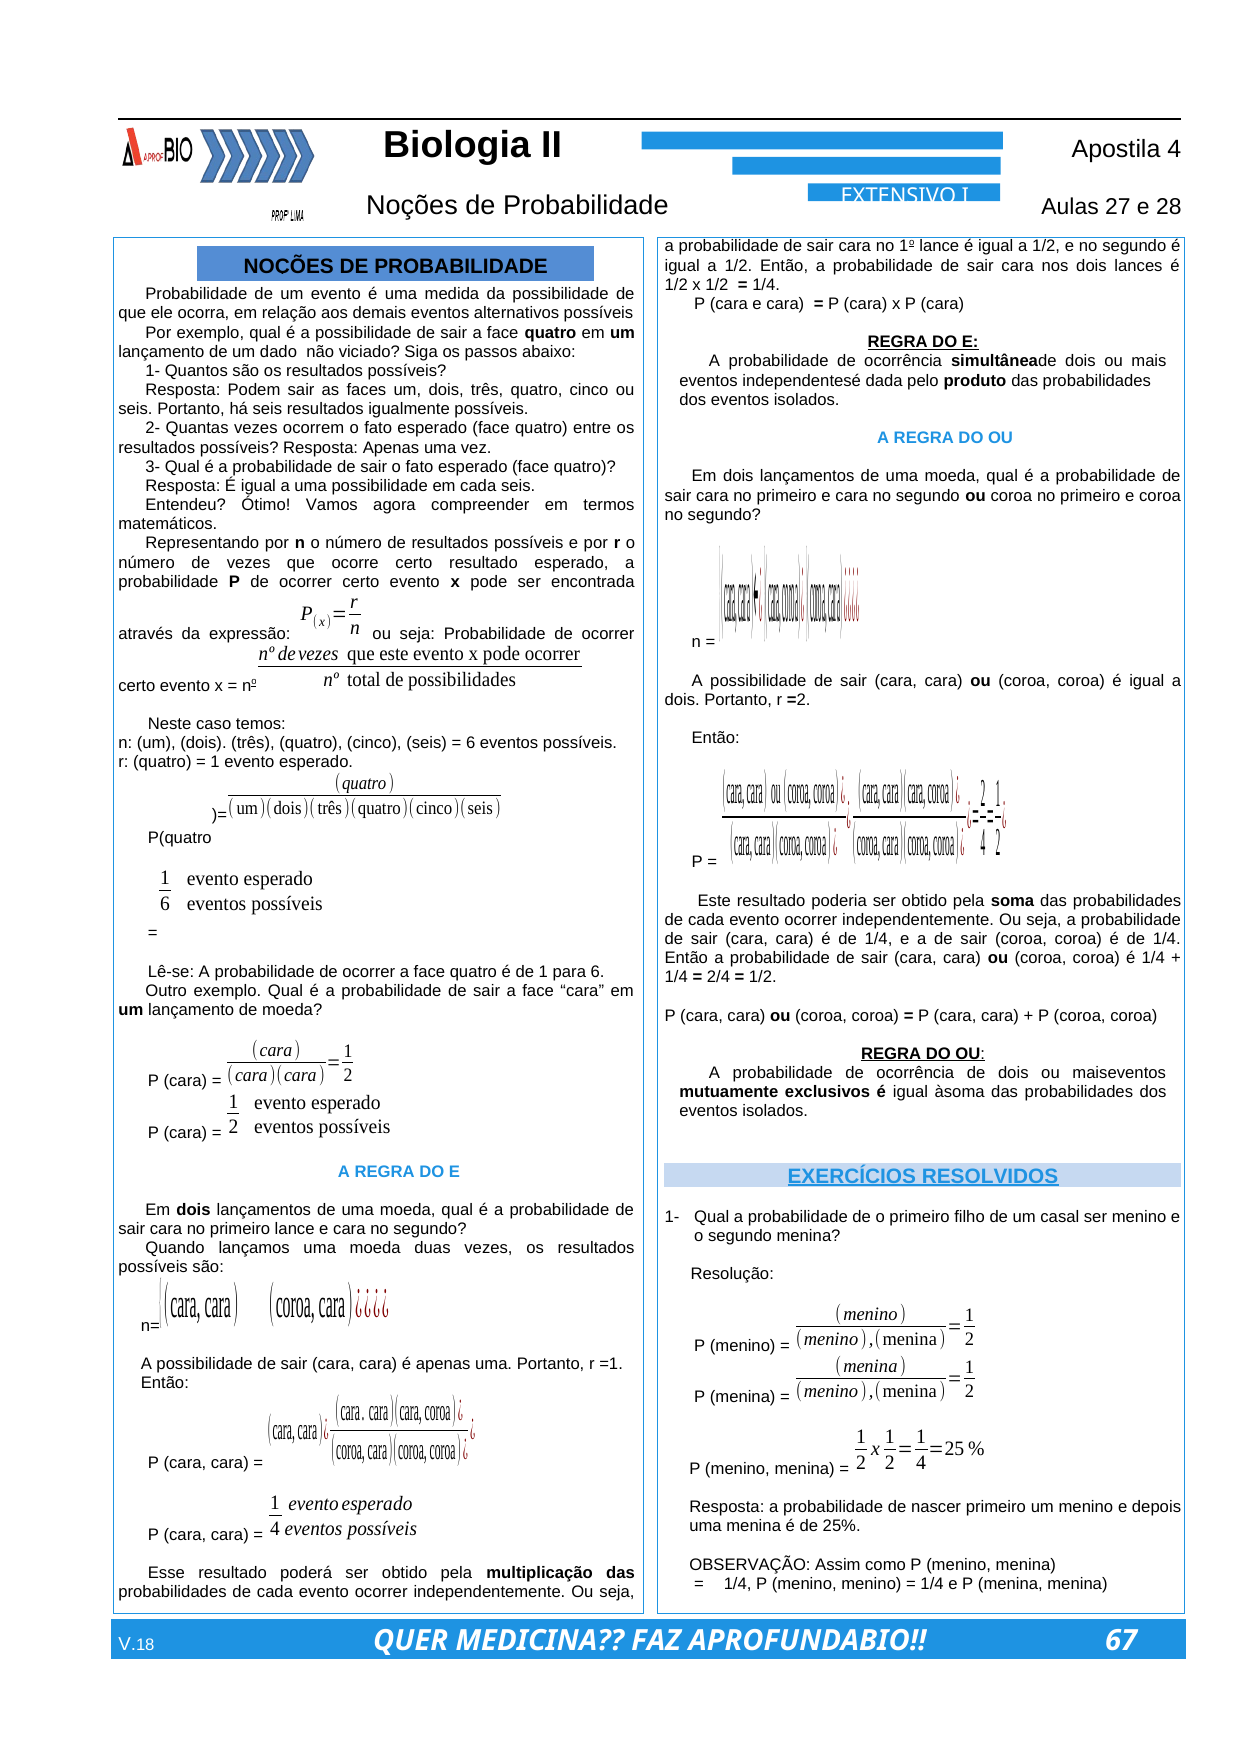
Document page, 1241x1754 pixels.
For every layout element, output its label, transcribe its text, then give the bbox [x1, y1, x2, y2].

text Resolução: [690, 1264, 1181, 1283]
text P (cara, cara) = [118, 1392, 635, 1472]
text 1- Quantos são os resultados possíveis? [118, 361, 635, 380]
text P (cara, cara) ou (coroa, coroa) = P (cara, cara) + P (coroa, coroa) [664, 1005, 1181, 1024]
text Então: [118, 1373, 635, 1392]
text = [118, 867, 635, 942]
text A regra do E [148, 1161, 635, 1181]
text OBSERVAÇÃO: Assim como P (menino, menina) [689, 1554, 1181, 1573]
text Outro exemplo. Qual é a probabilidade de sair a face “cara” em um lançamento de moeda? [118, 981, 635, 1019]
text Quando lançamos uma moeda duas vezes, os resultados possíveis são: [118, 1238, 635, 1276]
text EXERCÍCIOS RESOLVIDOS [664, 1163, 1181, 1187]
text REGRA DO E: [664, 332, 1181, 351]
text = 1/4, P (menino, menino) = 1/4 e P (menina, menina) [664, 1573, 1181, 1593]
text A regra do OU [694, 428, 1181, 447]
text Em dois lançamentos de uma moeda, qual é a probabilidade de sair cara no primeiro lance e cara no segundo? [118, 1200, 635, 1238]
text P(quatro)= [118, 771, 635, 847]
text Entendeu? Ótimo! Vamos agora compreender em termos matemáticos. [118, 495, 635, 533]
text Neste caso temos: [118, 714, 635, 733]
text Probabilidade de um evento é uma medida da possibilidade de que ele ocorra, em relação aos demais eventos alternativos possíveis [118, 284, 635, 322]
text n: (um), (dois). (três), (quatro), (cinco), (seis) = 6 eventos possíveis. [118, 733, 635, 752]
text REGRA DO OU: [664, 1044, 1181, 1063]
text A possibilidade de sair (cara, cara) ou (coroa, coroa) é igual a dois. Portanto, r =2. [664, 670, 1181, 709]
text P (menina) = [664, 1354, 1181, 1406]
text Então: [664, 728, 1181, 747]
picture [118, 120, 316, 227]
text n = [664, 543, 1181, 651]
text Lê-se: A probabilidade de ocorrer a face quatro é de 1 para 6. [118, 962, 635, 981]
text r: (quatro) = 1 evento esperado. [118, 752, 635, 771]
text P (menino, menina) = [689, 1426, 1181, 1478]
text P (cara e cara) = P (cara) x P (cara) [664, 294, 1181, 313]
text n= [118, 1276, 635, 1335]
text A probabilidade de ocorrência simultâneade dois ou mais eventos independentesé dada pelo produto das probabilidades [679, 351, 1166, 389]
text 2- Quantas vezes ocorrem o fato esperado (face quatro) entre os resultados possíveis? Resposta: Apenas uma vez. [118, 418, 635, 457]
text P (menino) = [664, 1302, 1181, 1354]
text Resposta: É igual a uma possibilidade em cada seis. [145, 476, 635, 495]
text Este resultado poderia ser obtido pela soma das probabilidades de cada evento ocorrer independentemente. Ou seja, a probabilidade de sair (cara, cara) é de 1/4, e a de sair (coroa, coroa) é de 1/4. Então a probabilidade de sair (cara, cara) ou (coroa, coroa) é 1/4 + 1/4 = 2/4 = 1/2. [664, 890, 1181, 986]
text A possibilidade de sair (cara, cara) é apenas uma. Portanto, r =1. [118, 1354, 635, 1373]
text P (cara) = [118, 1038, 635, 1090]
text P (cara, cara) = [118, 1491, 635, 1543]
text Representando por n o número de resultados possíveis e por r o número de vezes que ocorre certo resultado esperado, a probabilidade P de ocorrer certo evento x pode ser encontrada através da expressão: ou seja: Probabilidade de ocorrer certo evento x = no [118, 533, 635, 695]
text P (cara) = [118, 1090, 635, 1142]
text P = [664, 766, 1181, 871]
text dos eventos isolados. [679, 389, 1166, 409]
text A probabilidade de ocorrência de dois ou maiseventos mutuamente exclusivos é igual àsoma das probabilidades dos eventos isolados. [679, 1063, 1166, 1120]
text Esse resultado poderá ser obtido pela multiplicação das probabilidades de cada evento ocorrer independentemente. Ou seja, a probabilidade de sair cara no 1o lance é igual a 1/2, e no segundo é igual a 1/2. Então, a probabilidade de sair cara nos dois lances é 1/2 x 1/2 = 1/4. [664, 236, 1181, 294]
text Resposta: a probabilidade de nascer primeiro um menino e depois uma menina é de 25%. [689, 1497, 1181, 1535]
text Em dois lançamentos de uma moeda, qual é a probabilidade de sair cara no primeiro e cara no segundo ou coroa no primeiro e coroa no segundo? [664, 466, 1181, 524]
text Resposta: Podem sair as faces um, dois, três, quatro, cinco ou seis. Portanto, há seis resultados igualmente possíveis. [118, 380, 635, 418]
text 3- Qual é a probabilidade de sair o fato esperado (face quatro)? [118, 457, 635, 476]
text Esse resultado poderá ser obtido pela multiplicação das probabilidades de cada evento ocorrer independentemente. Ou seja, a probabilidade de sair cara no 1o lance é igual a 1/2, e no segundo é igual a 1/2. Então, a probabilidade de sair cara nos dois lances é 1/2 x 1/2 = 1/4. [118, 1563, 635, 1601]
list Qual a probabilidade de o primeiro filho de um casal ser menino e o segundo menina? [664, 1207, 1181, 1245]
text Por exemplo, qual é a possibilidade de sair a face quatro em um lançamento de um dado não viciado? Siga os passos abaixo: [118, 322, 635, 361]
